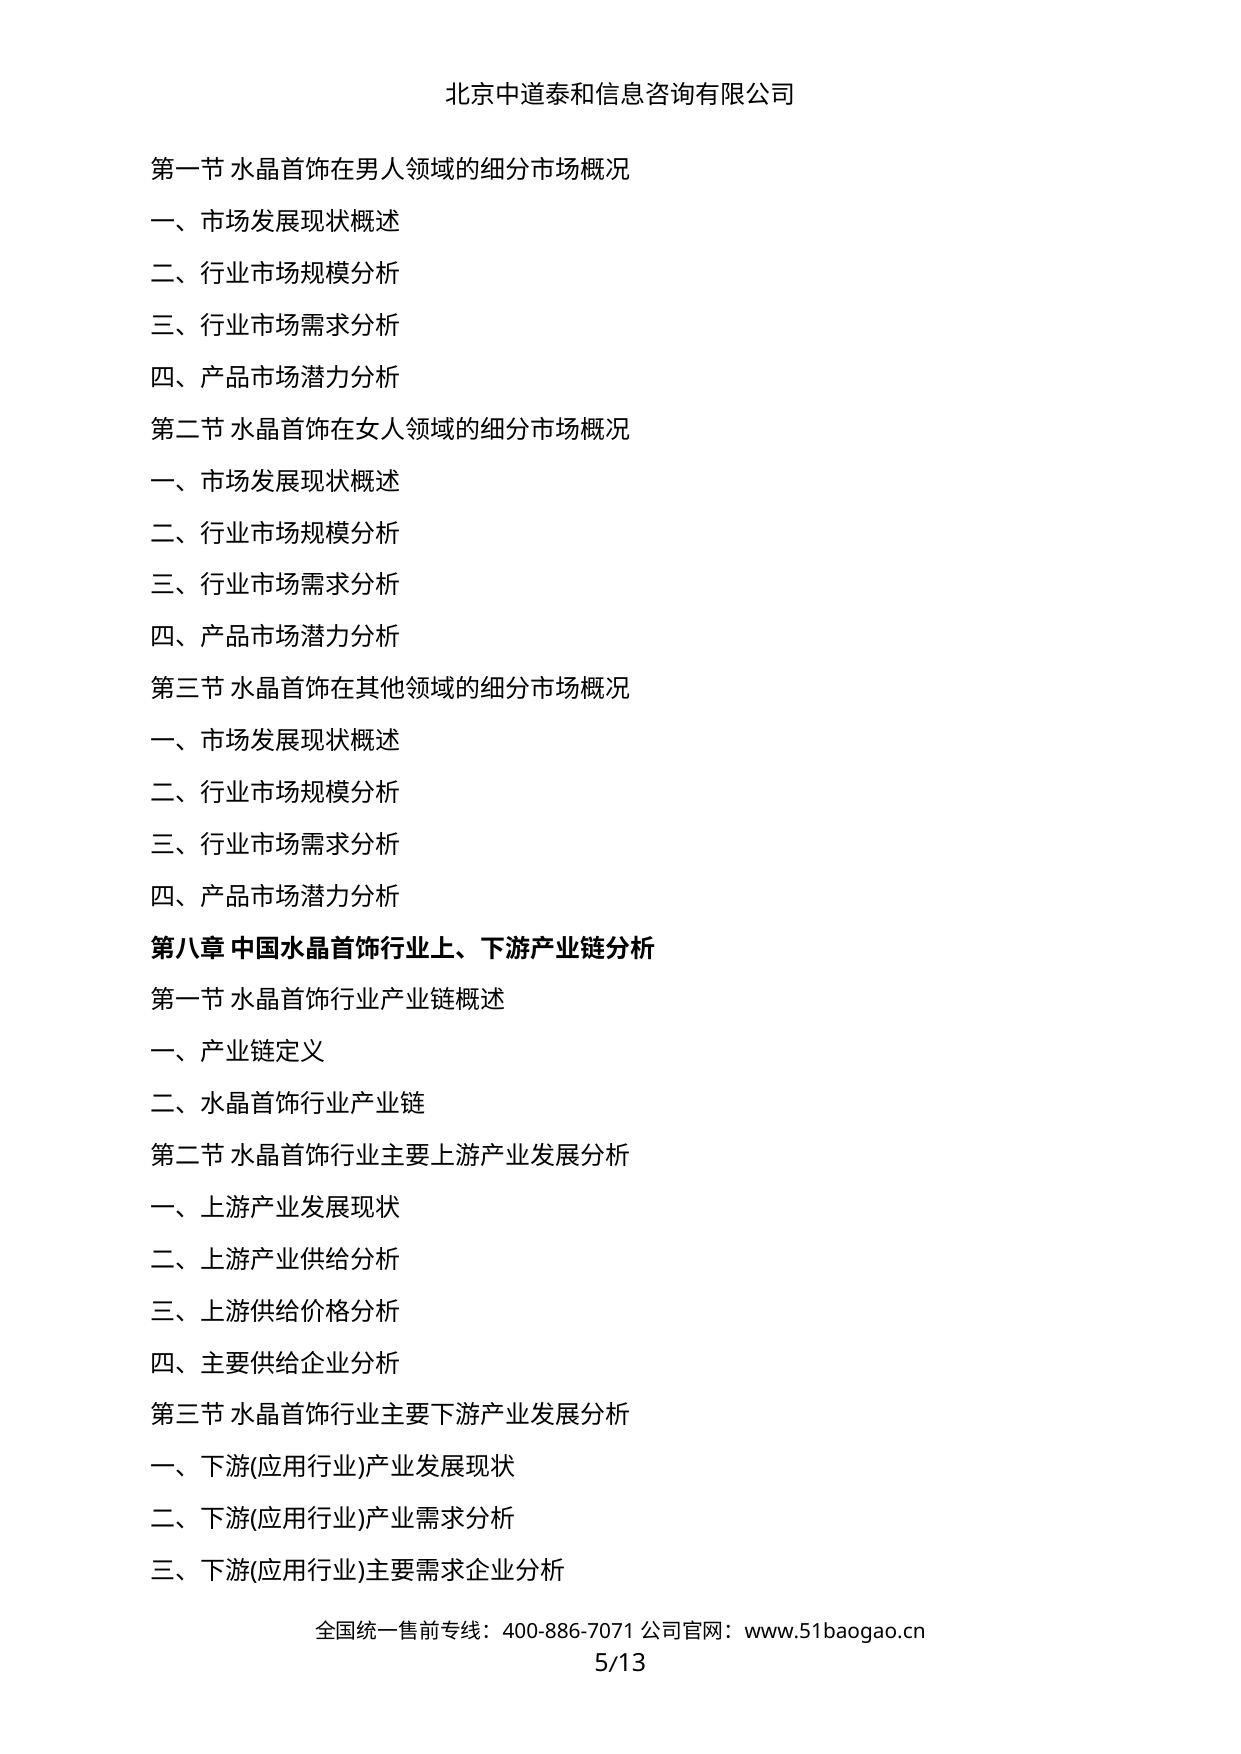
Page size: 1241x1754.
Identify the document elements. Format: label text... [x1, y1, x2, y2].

text 一、市场发展现状概述 [150, 721, 1090, 757]
text 第一节 水晶首饰在男人领域的细分市场概况 [150, 150, 1090, 186]
text 第三节 水晶首饰行业主要下游产业发展分析 [150, 1395, 1090, 1431]
text 一、产业链定义 [150, 1032, 1090, 1068]
text 三、行业市场需求分析 [150, 306, 1090, 342]
text 一、市场发展现状概述 [150, 202, 1090, 238]
text 第二节 水晶首饰在女人领域的细分市场概况 [150, 409, 1090, 446]
text 四、产品市场潜力分析 [150, 876, 1090, 912]
text 二、行业市场规模分析 [150, 513, 1090, 549]
text 第八章 中国水晶首饰行业上、下游产业链分析 [150, 928, 1090, 964]
text 三、行业市场需求分析 [150, 565, 1090, 601]
text 四、主要供给企业分析 [150, 1343, 1090, 1379]
text 第一节 水晶首饰行业产业链概述 [150, 980, 1090, 1016]
text 一、市场发展现状概述 [150, 461, 1090, 497]
text 一、上游产业发展现状 [150, 1187, 1090, 1224]
text 二、水晶首饰行业产业链 [150, 1084, 1090, 1120]
text 第二节 水晶首饰行业主要上游产业发展分析 [150, 1136, 1090, 1172]
text 一、下游(应用行业)产业发展现状 [150, 1447, 1090, 1483]
text 二、行业市场规模分析 [150, 254, 1090, 290]
text 三、行业市场需求分析 [150, 824, 1090, 861]
text 三、上游供给价格分析 [150, 1291, 1090, 1327]
text 三、下游(应用行业)主要需求企业分析 [150, 1551, 1090, 1587]
text 第三节 水晶首饰在其他领域的细分市场概况 [150, 669, 1090, 705]
text 二、下游(应用行业)产业需求分析 [150, 1499, 1090, 1535]
text 四、产品市场潜力分析 [150, 617, 1090, 653]
text 四、产品市场潜力分析 [150, 357, 1090, 394]
text 二、行业市场规模分析 [150, 772, 1090, 809]
text 二、上游产业供给分析 [150, 1239, 1090, 1276]
